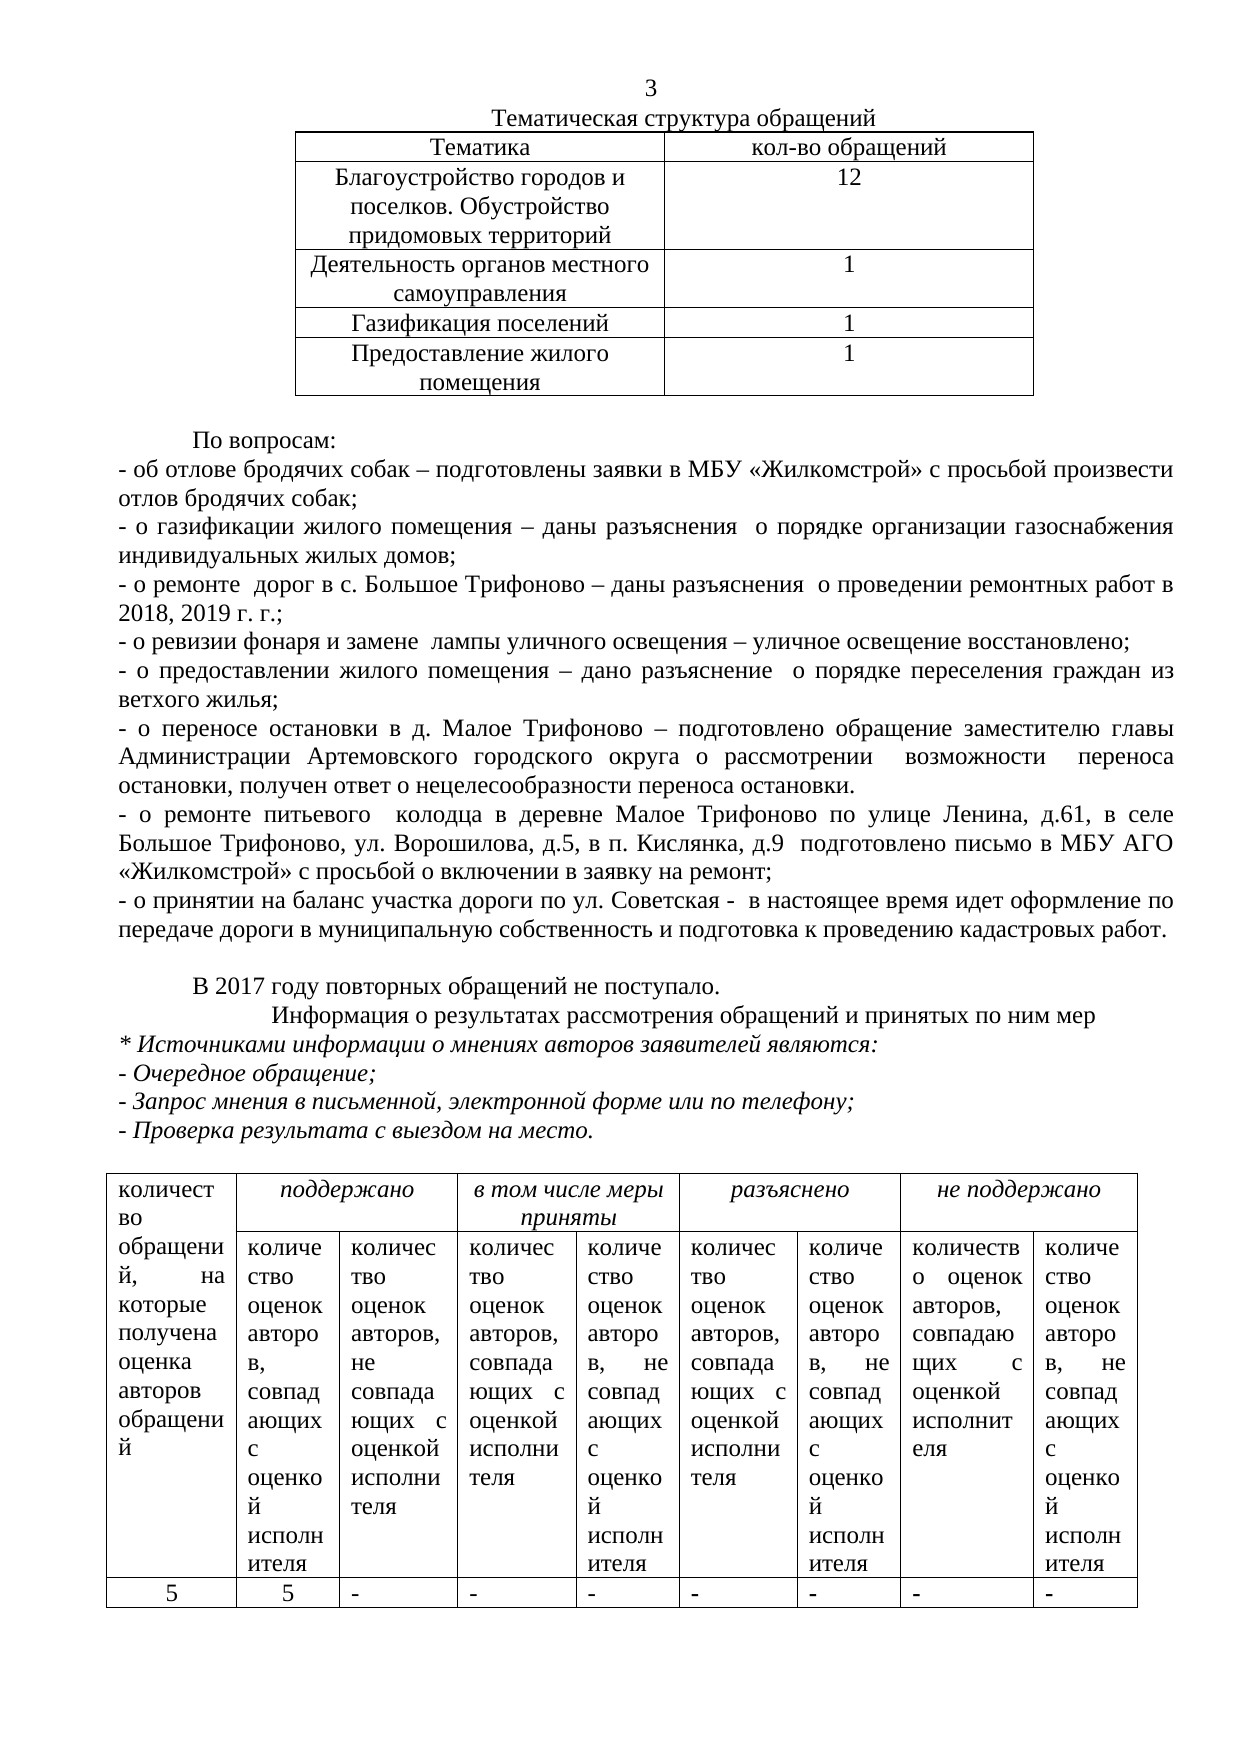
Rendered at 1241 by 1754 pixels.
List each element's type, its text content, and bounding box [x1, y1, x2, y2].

text - об отлове бродячих собак – подготовлены заявки в МБУ «Жилкомстрой» с просьбой произвести отлов бродячих собак; [118, 454, 1175, 511]
table_cell количество оценок авторов, не совпадающих с оценкой исполнителя [577, 1232, 679, 1577]
text Тематическая структура обращений [118, 103, 1175, 131]
text По вопросам: [118, 425, 1175, 454]
table_cell 1 [665, 338, 1033, 395]
text - о предоставлении жилого помещения – дано разъяснение о порядке переселения граждан из ветхого жилья; [118, 655, 1175, 713]
table_header не поддержано [901, 1174, 1137, 1231]
text Информация о результатах рассмотрения обращений и принятых по ним мер [118, 1000, 1175, 1029]
text - о газификации жилого помещения – даны разъяснения о порядке организации газоснабжения индивидуальных жилых домов; [118, 511, 1175, 569]
table_cell 5 [237, 1578, 339, 1607]
table_header разъяснено [680, 1174, 900, 1231]
table_cell количество оценок авторов, совпадающих с оценкой исполнителя [458, 1232, 576, 1577]
table_header Тематика [296, 133, 664, 161]
table_cell Деятельность органов местного самоуправления [296, 250, 664, 307]
table_cell количество оценок авторов, совпадающих с оценкой исполнителя [237, 1232, 339, 1577]
table_cell - [458, 1578, 576, 1607]
table_header поддержано [237, 1174, 457, 1231]
text - о ремонте питьевого колодца в деревне Малое Трифоново по улице Ленина, д.61, в селе Большое Трифоново, ул. Ворошилова, д.5, в п. Кислянка, д.9 подготовлено письмо в МБУ АГО «Жилкомстрой» с просьбой о включении в заявку на ремонт; [118, 799, 1175, 885]
table_cell количество оценок авторов, совпадающих с оценкой исполнителя [901, 1232, 1033, 1577]
table_cell - [340, 1578, 457, 1607]
table_cell - [680, 1578, 797, 1607]
table_cell - [901, 1578, 1033, 1607]
table_cell 1 [665, 250, 1033, 307]
text * Источниками информации о мнениях авторов заявителей являются: [118, 1029, 1175, 1058]
text В 2017 году повторных обращений не поступало. [118, 971, 1175, 1000]
table_cell - [577, 1578, 679, 1607]
text - о принятии на баланс участка дороги по ул. Советская - в настоящее время идет оформление по передаче дороги в муниципальную собственность и подготовка к проведению кадастровых работ. [118, 885, 1175, 943]
text - о ремонте дорог в с. Большое Трифоново – даны разъяснения о проведении ремонтных работ в 2018, 2019 г. г.; [118, 569, 1175, 626]
table_header количество обращений, на которые получена оценка авторов обращений [107, 1174, 236, 1577]
table_cell 1 [665, 308, 1033, 337]
text - Очередное обращение; [118, 1058, 1175, 1086]
table_cell количество оценок авторов, не совпадающих с оценкой исполнителя [340, 1232, 457, 1577]
table_cell количество оценок авторов, не совпадающих с оценкой исполнителя [1034, 1232, 1137, 1577]
text - о переносе остановки в д. Малое Трифоново – подготовлено обращение заместителю главы Администрации Артемовского городского округа о рассмотрении возможности переноса остановки, получен ответ о нецелесообразности переноса остановки. [118, 713, 1175, 799]
table_cell 12 [665, 162, 1033, 248]
table_cell Благоустройство городов и поселков. Обустройство придомовых территорий [296, 162, 664, 248]
table_cell - [1034, 1578, 1137, 1607]
text - Запрос мнения в письменной, электронной форме или по телефону; [118, 1086, 1175, 1115]
table_header кол-во обращений [665, 133, 1033, 161]
table_header в том числе меры приняты [458, 1174, 679, 1231]
text - о ревизии фонаря и замене лампы уличного освещения – уличное освещение восстановлено; [118, 626, 1175, 655]
table_cell количество оценок авторов, не совпадающих с оценкой исполнителя [798, 1232, 900, 1577]
table_cell количество оценок авторов, совпадающих с оценкой исполнителя [680, 1232, 797, 1577]
table_cell Предоставление жилого помещения [296, 338, 664, 395]
text - Проверка результата с выездом на место. [118, 1115, 1175, 1144]
table_cell 5 [107, 1578, 236, 1607]
table_cell Газификация поселений [296, 308, 664, 337]
table_cell - [798, 1578, 900, 1607]
